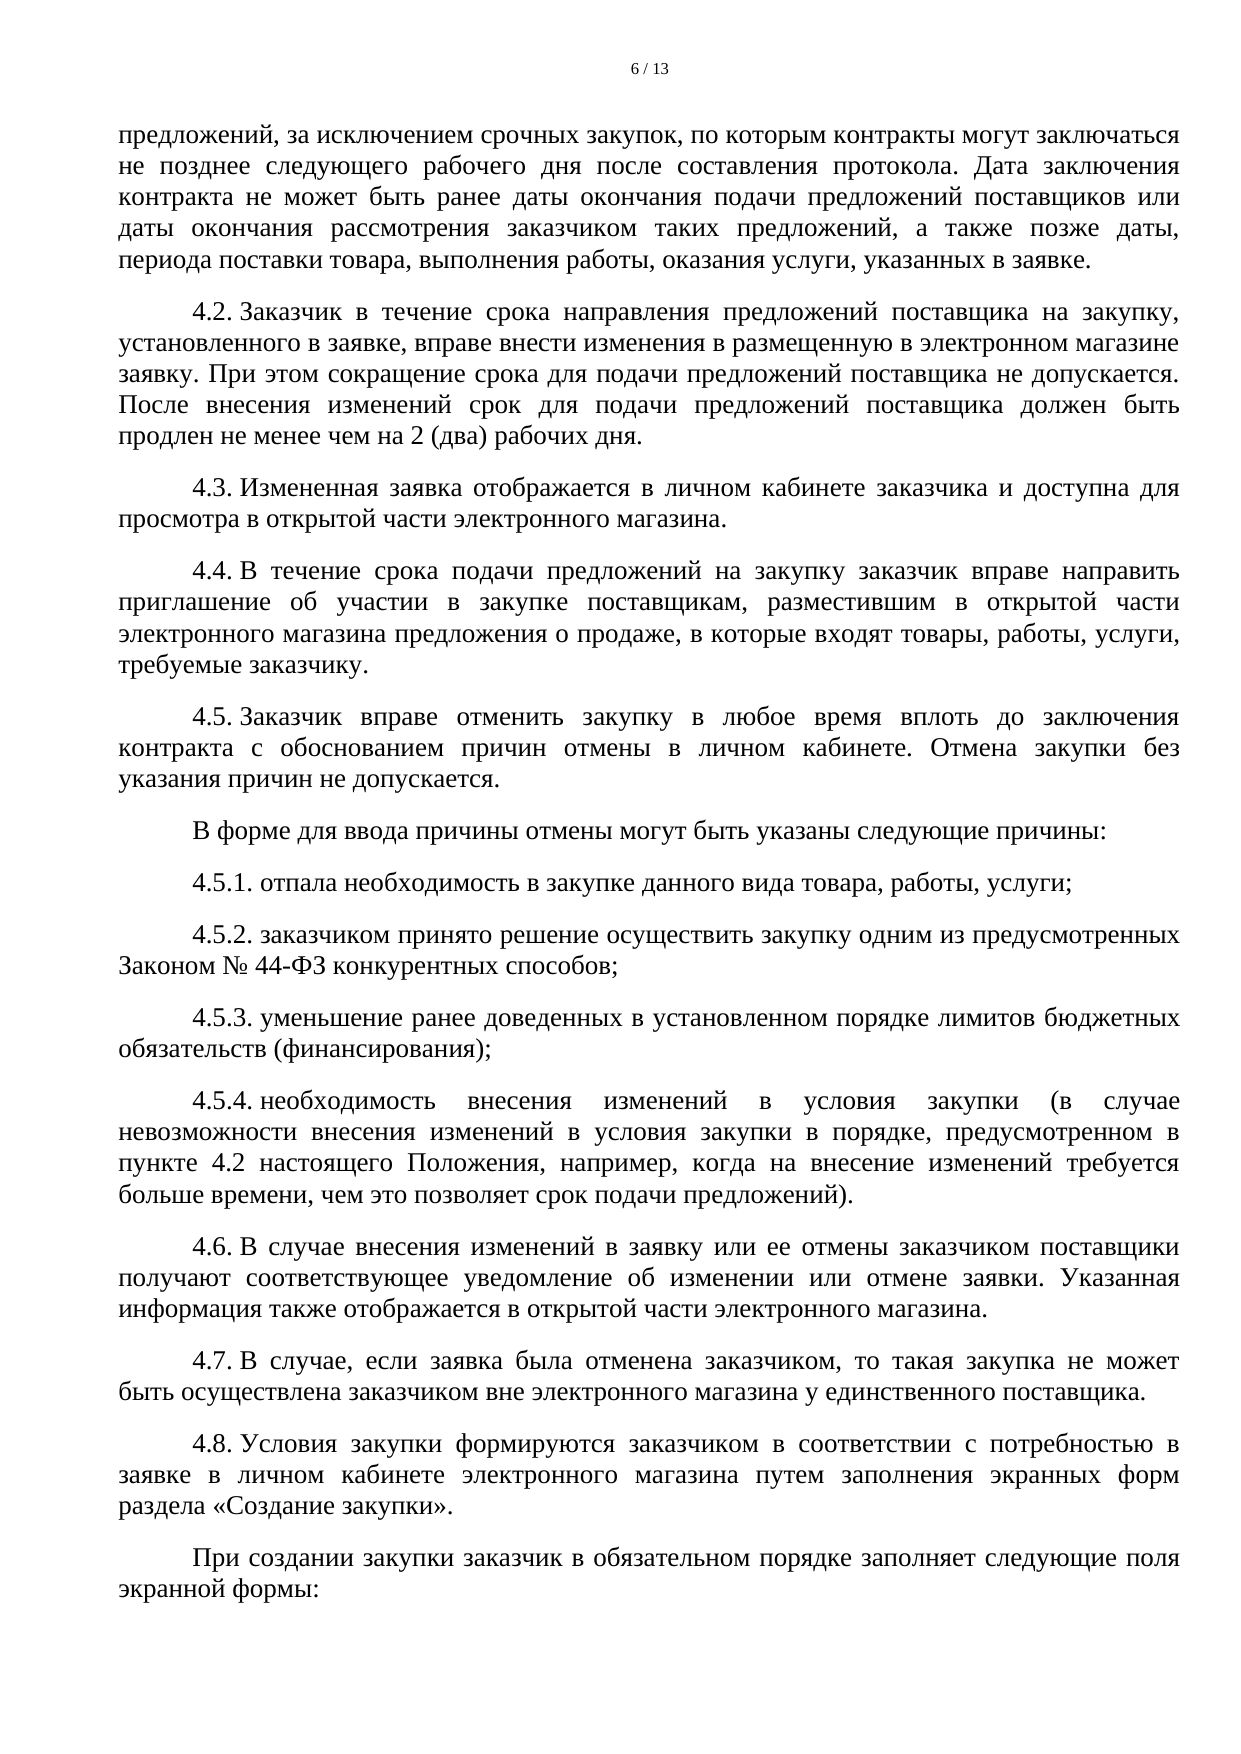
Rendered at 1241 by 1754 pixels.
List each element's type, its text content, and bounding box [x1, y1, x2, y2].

list необходимость внесения изменений в условия закупки (в случае невозможности внесения изменений в условия закупки в порядке, предусмотренном в пункте 4.2 настоящего Положения, например, когда на внесение изменений требуется больше времени, чем это позволяет срок подачи предложений). [118, 1084, 1181, 1209]
list В случае внесения изменений в заявку или ее отмены заказчиком поставщики получают соответствующее уведомление об изменении или отмене заявки. Указанная информация также отображается в открытой части электронного магазина. [118, 1230, 1181, 1323]
list уменьшение ранее доведенных в установленном порядке лимитов бюджетных обязательств (финансирования); [118, 1001, 1181, 1063]
list В течение срока подачи предложений на закупку заказчик вправе направить приглашение об участии в закупке поставщикам, разместившим в открытой части электронного магазина предложения о продаже, в которые входят товары, работы, услуги, требуемые заказчику. [118, 554, 1181, 679]
list отпала необходимость в закупке данного вида товара, работы, услуги; [118, 866, 1181, 897]
text При создании закупки заказчик в обязательном порядке заполняет следующие поля экранной формы: [118, 1541, 1181, 1604]
list В случае, если заявка была отменена заказчиком, то такая закупка не может быть осуществлена заказчиком вне электронного магазина у единственного поставщика. [118, 1344, 1181, 1406]
list Измененная заявка отображается в личном кабинете заказчика и доступна для просмотра в открытой части электронного магазина. [118, 471, 1181, 533]
text В форме для ввода причины отмены могут быть указаны следующие причины: [118, 814, 1181, 845]
list Условия закупки формируются заказчиком в соответствии с потребностью в заявке в личном кабинете электронного магазина путем заполнения экранных форм раздела «Создание закупки». [118, 1427, 1181, 1521]
list Заказчик вправе отменить закупку в любое время вплоть до заключения контракта с обоснованием причин отмены в личном кабинете. Отмена закупки без указания причин не допускается. [118, 700, 1181, 793]
list Заказчик в течение срока направления предложений поставщика на закупку, установленного в заявке, вправе внести изменения в размещенную в электронном магазине заявку. При этом сокращение срока для подачи предложений поставщика не допускается. После внесения изменений срок для подачи предложений поставщика должен быть продлен не менее чем на 2 (два) рабочих дня. [118, 295, 1181, 450]
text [118, 118, 1181, 274]
list заказчиком принято решение осуществить закупку одним из предусмотренных Законом № 44-ФЗ конкурентных способов; [118, 918, 1181, 980]
